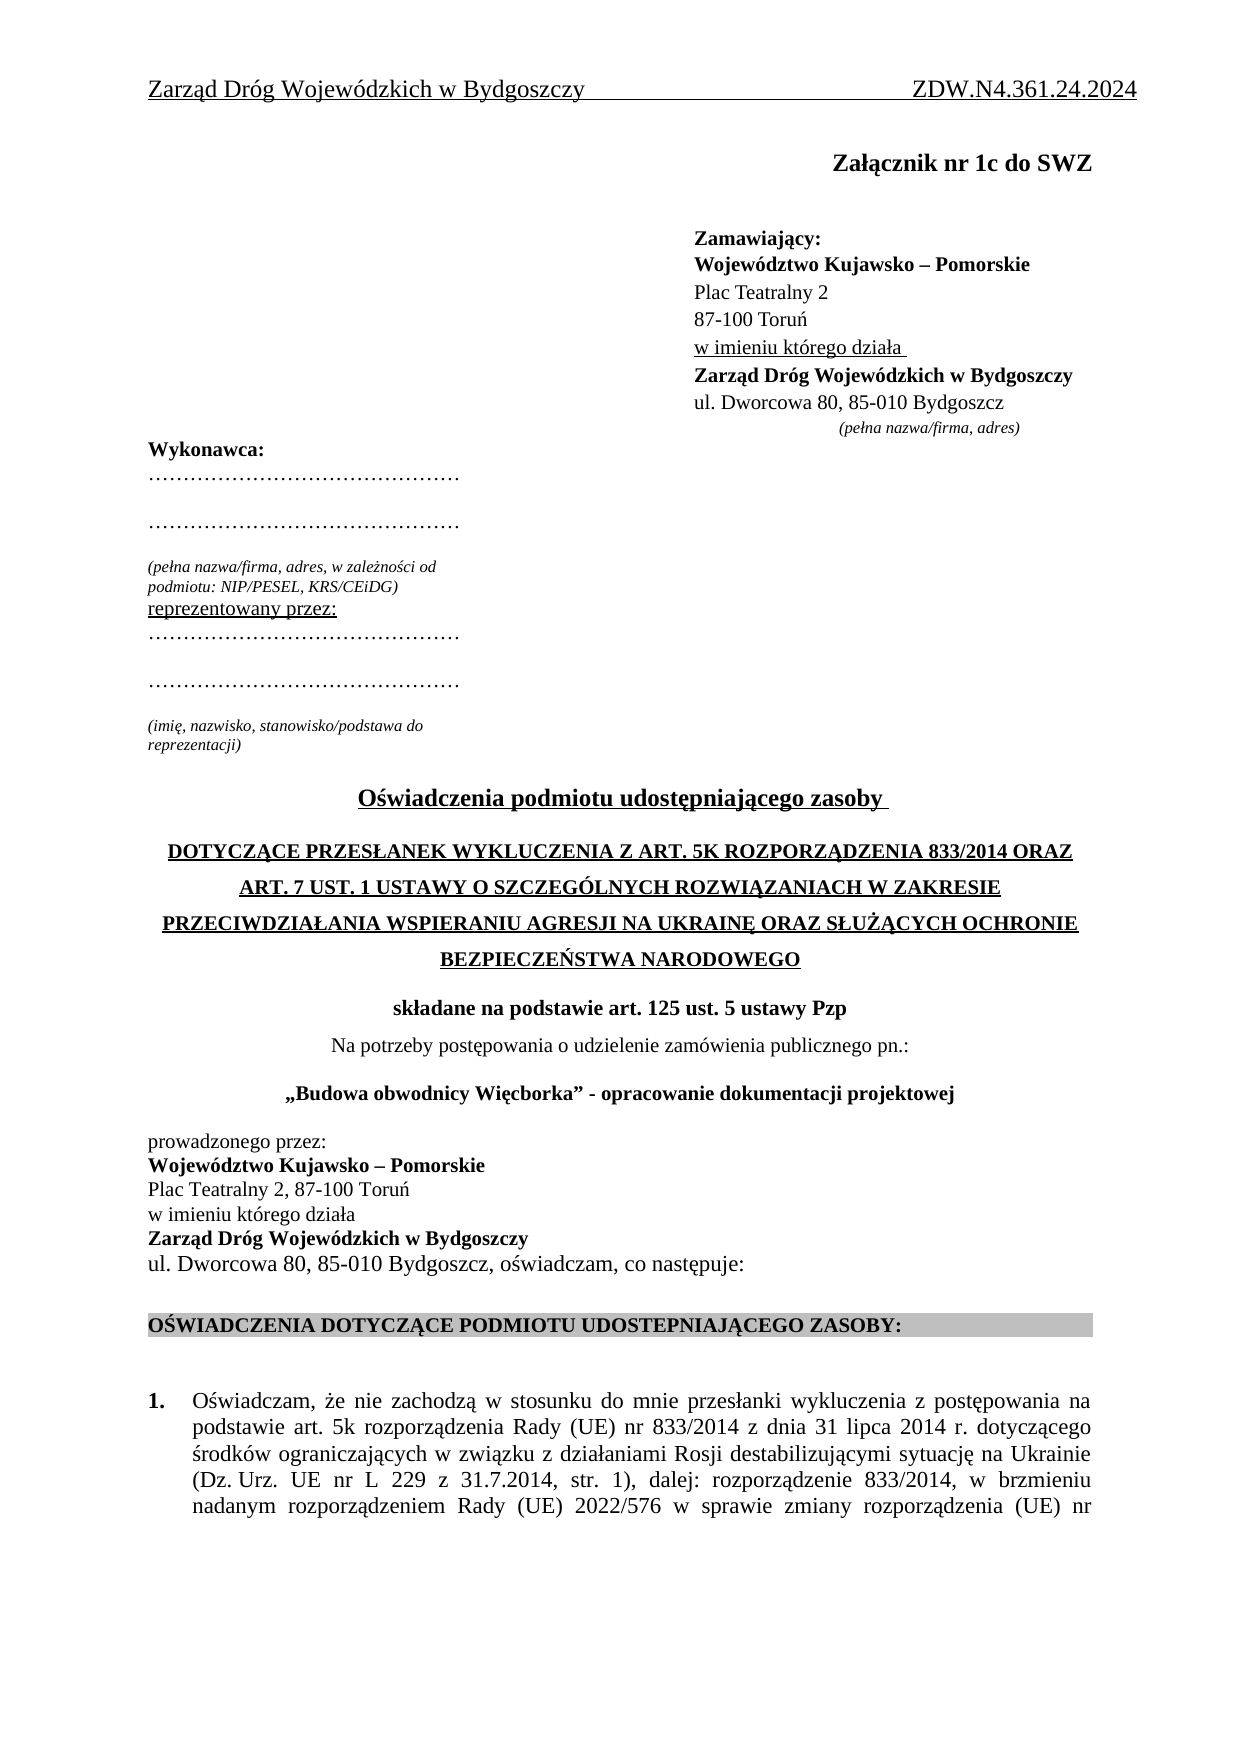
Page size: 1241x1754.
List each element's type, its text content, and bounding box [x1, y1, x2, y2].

text (pełna nazwa/firma, adres, w zależności od podmiotu: NIP/PESEL, KRS/CEiDG) [148, 557, 472, 596]
text Zarząd Dróg Wojewódzkich w Bydgoszczy [148, 1226, 1093, 1249]
text OŚWIADCZENIA DOTYCZĄCE PODMIOTU UDOSTEPNIAJĄCEGO ZASOBY: [148, 1313, 1093, 1337]
text „Budowa obwodnicy Więcborka” - opracowanie dokumentacji projektowej [148, 1081, 1093, 1105]
text Załącznik nr 1c do SWZ [148, 148, 1093, 176]
text (imię, nazwisko, stanowisko/podstawa do reprezentacji) [148, 716, 472, 754]
text prowadzonego przez: [148, 1129, 1093, 1153]
text reprezentowany przez: [148, 596, 1093, 619]
text Województwo Kujawsko – Pomorskie [148, 1153, 1093, 1177]
text w imieniu którego działa [694, 335, 1093, 359]
text w imieniu którego działa [148, 1201, 1093, 1226]
text Zamawiający: [694, 226, 1093, 250]
text Wykonawca: [148, 437, 1093, 461]
text składane na podstawie art. 125 ust. 5 ustawy Pzp [148, 995, 1093, 1020]
text (pełna nazwa/firma, adres) [768, 418, 1093, 437]
text Oświadczenia podmiotu udostępniającego zasoby [148, 783, 1093, 812]
text Plac Teatralny 2, 87-100 Toruń [148, 1177, 1093, 1201]
text ul. Dworcowa 80, 85-010 Bydgoszcz [694, 390, 1093, 414]
text ……………………………………………………………………………… [148, 619, 472, 692]
text Na potrzeby postępowania o udzielenie zamówienia publicznego pn.: [148, 1033, 1093, 1057]
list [148, 1387, 1093, 1519]
list ul. Dworcowa 80, 85-010 Bydgoszcz, oświadczam, co następuje: [148, 1249, 1093, 1276]
text ……………………………………………………………………………… [148, 461, 472, 533]
text 87-100 Toruń [694, 307, 1093, 331]
text Zarząd Dróg Wojewódzkich w Bydgoszczy [694, 362, 1093, 387]
text DOTYCZĄCE PRZESŁANEK WYKLUCZENIA Z ART. 5K ROZPORZĄDZENIA 833/2014 ORAZ ART. 7 UST. 1 USTAWY o szczególnych rozwiązaniach w zakresie przeciwdziałania wspieraniu agresji na Ukrainę oraz służących ochronie bezpieczeństwa narodowego [148, 838, 1093, 971]
text Województwo Kujawsko – Pomorskie [694, 252, 1093, 276]
text Plac Teatralny 2 [694, 280, 1093, 304]
